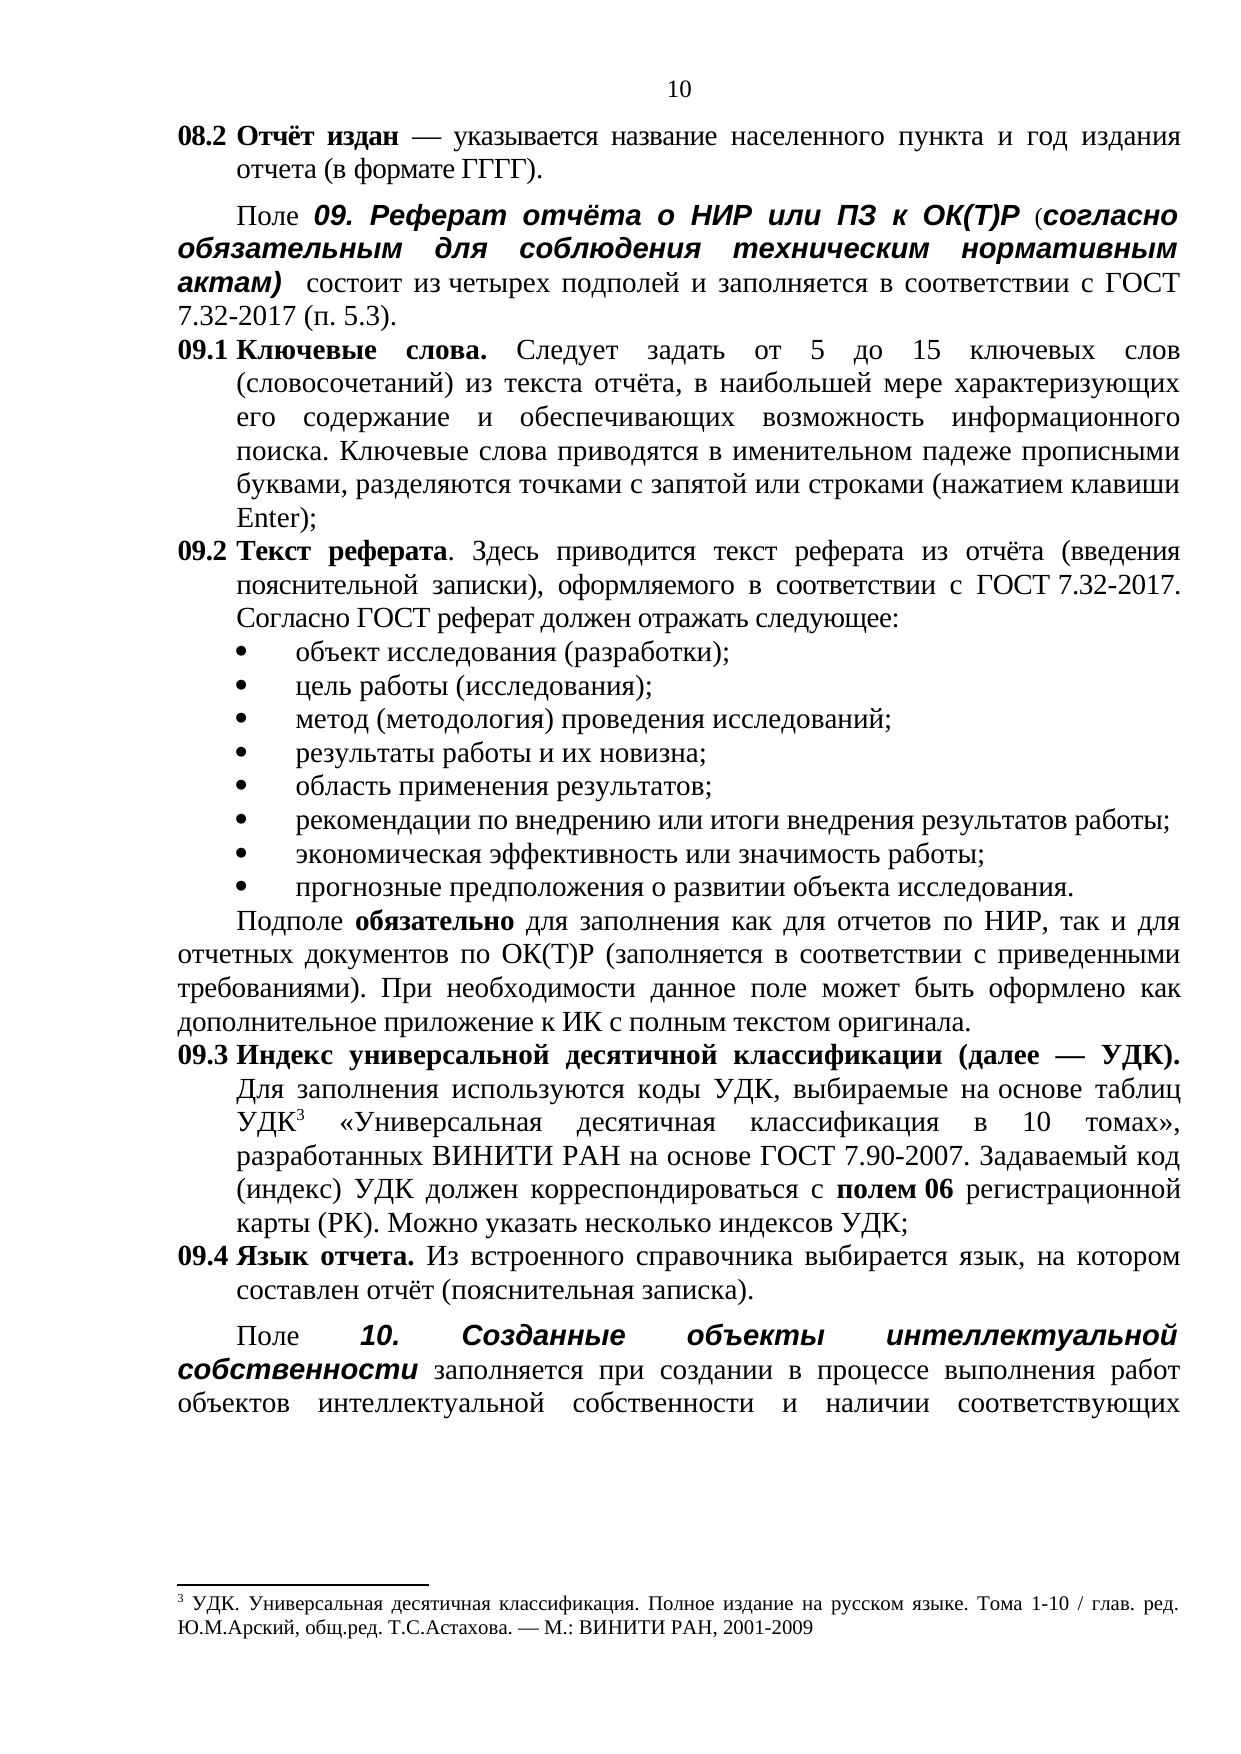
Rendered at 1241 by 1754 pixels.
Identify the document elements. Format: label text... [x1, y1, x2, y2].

list результаты работы и их новизна; [236, 735, 1181, 768]
list прогнозные предположения о развитии объекта исследования. [236, 869, 1181, 903]
text 09.2 Текст реферата. Здесь приводится текст реферата из отчёта (введения пояснительной записки), оформляемого в соответствии с ГОСТ 7.32-2017. Согласно ГОСТ реферат должен отражать следующее: [177, 533, 1181, 634]
list объект исследования (разработки); [236, 634, 1181, 668]
list цель работы (исследования); [236, 668, 1181, 701]
text 09.4 Язык отчета. Из встроенного справочника выбирается язык, на котором составлен отчёт (пояснительная записка). [177, 1238, 1181, 1306]
list метод (методология) проведения исследований; [236, 701, 1181, 735]
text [177, 1318, 1181, 1452]
list экономическая эффективность или значимость работы; [236, 836, 1181, 869]
list Подполе обязательно для заполнения как для отчетов по НИР, так и для отчетных документов по ОК(Т)Р (заполняется в соответствии с приведенными требованиями). При необходимости данное поле может быть оформлено как дополнительное приложение к ИК с полным текстом оригинала. [177, 903, 1181, 1037]
text 08.2 Отчёт издан — указывается название населенного пункта и год издания отчета (в формате ГГГГ). [177, 118, 1181, 185]
text 09.1 Ключевые слова. Следует задать от 5 до 15 ключевых слов (словосочетаний) из текста отчёта, в наибольшей мере характеризующих его содержание и обеспечивающих возможность информационного поиска. Ключевые слова приводятся в именительном падеже прописными буквами, разделяются точками с запятой или строками (нажатием клавиши Enter); [177, 332, 1181, 533]
text 09.3 Индекс универсальной десятичной классификации (далее — УДК). Для заполнения используются коды УДК, выбираемые на основе таблиц УДК «Универсальная десятичная классификация в 10 томах», разработанных ВИНИТИ РАН на основе ГОСТ 7.90-2007. Задаваемый код (индекс) УДК должен корреспондироваться с полем 06 регистрационной карты (РК). Можно указать несколько индексов УДК; [177, 1037, 1181, 1238]
list рекомендации по внедрению или итоги внедрения результатов работы; [236, 802, 1181, 836]
text Поле 09. Реферат отчёта о НИР или ПЗ к ОК(Т)Р (согласно обязательным для соблюдения техническим нормативным актам) состоит из четырех подполей и заполняется в соответствии с ГОСТ 7.32-2017 (п. 5.3). [177, 198, 1181, 332]
list область применения результатов; [236, 768, 1181, 802]
